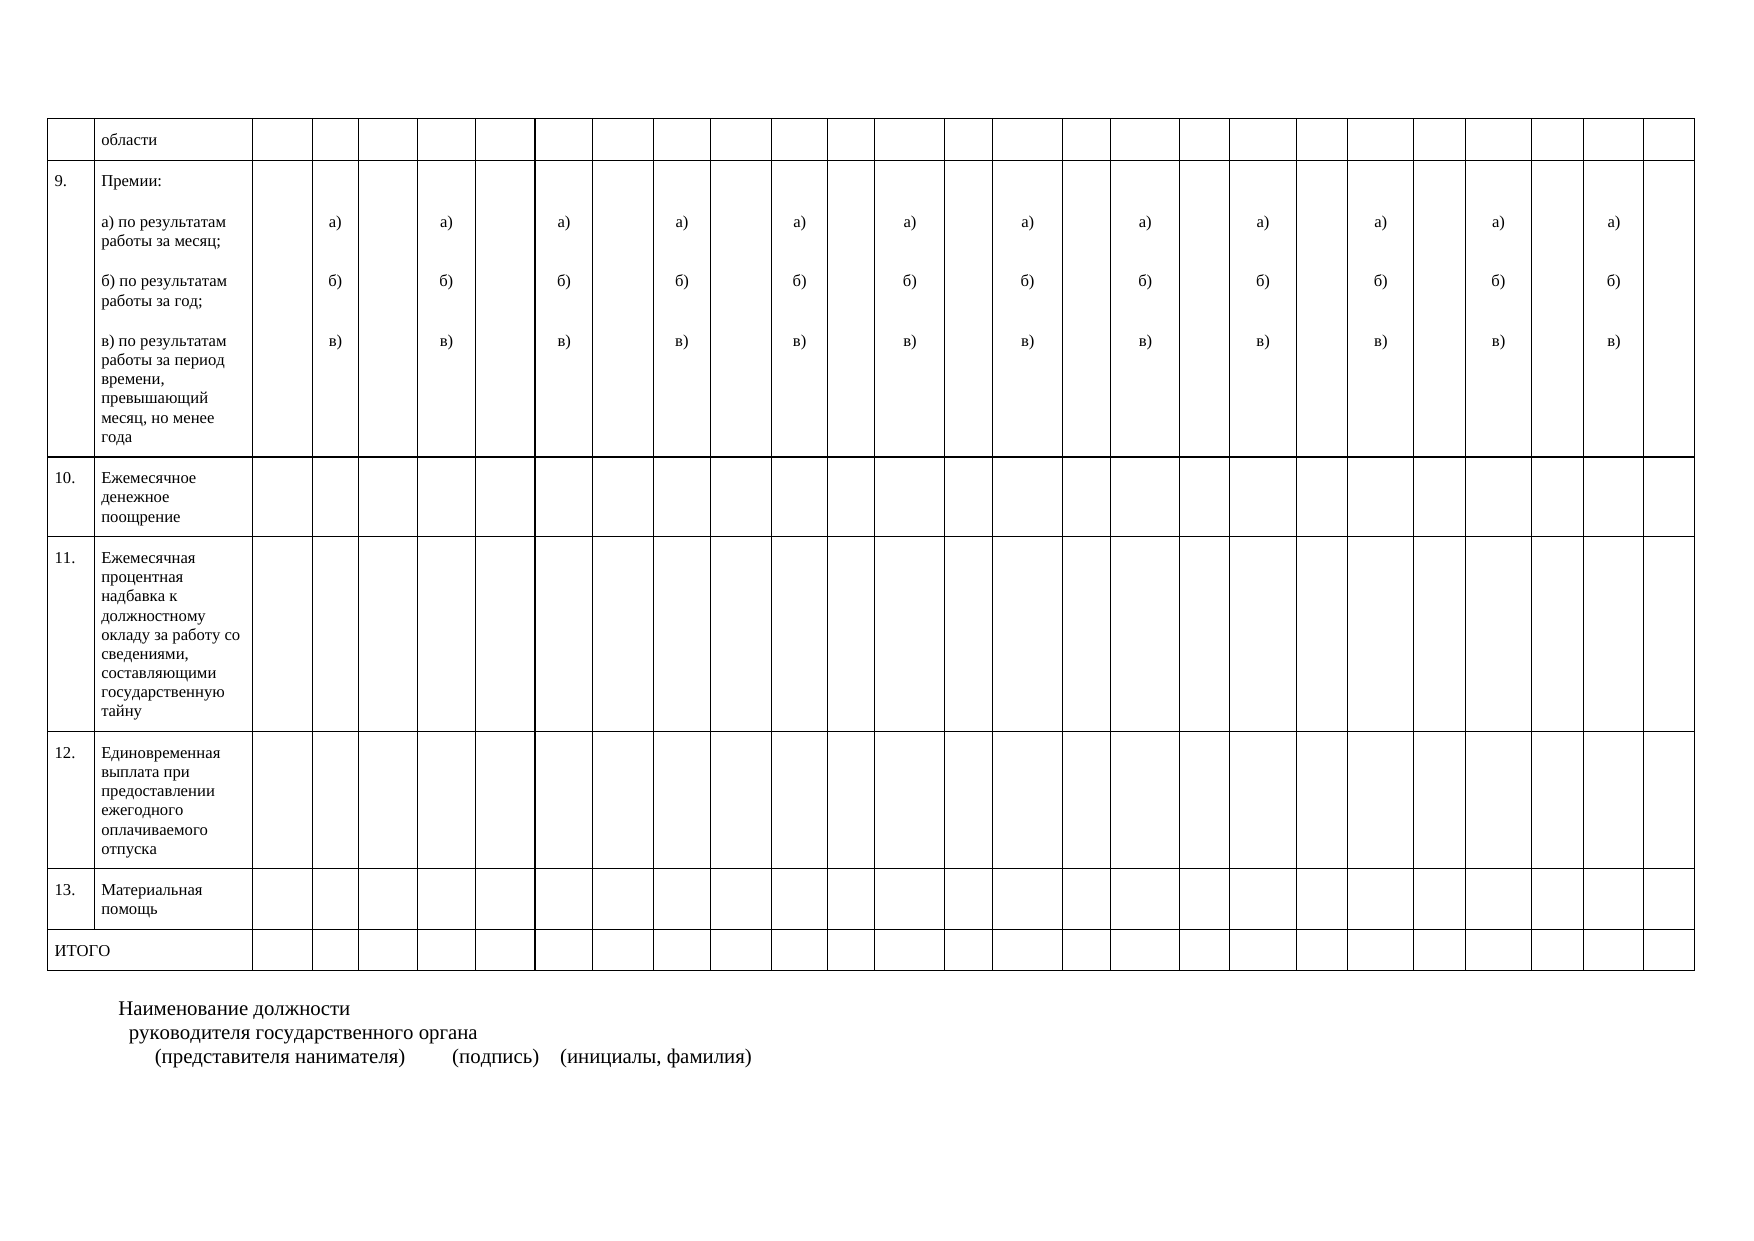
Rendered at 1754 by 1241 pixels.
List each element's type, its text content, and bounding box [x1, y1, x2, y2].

table_cell [1111, 161, 1179, 201]
text руководителя государственного органа [118, 1019, 1636, 1044]
table_cell [536, 869, 592, 929]
table_cell [1348, 537, 1413, 731]
table_cell [359, 930, 417, 970]
table_cell [1644, 201, 1694, 261]
table_cell в) [875, 320, 944, 456]
table_cell [1180, 261, 1229, 320]
table_cell [1466, 537, 1531, 731]
table_cell а) [1230, 201, 1296, 261]
table_cell [1063, 537, 1110, 731]
table_cell [711, 732, 771, 868]
table_cell [359, 458, 417, 536]
table_cell [1644, 732, 1694, 868]
table_cell [993, 537, 1062, 731]
table_cell [1180, 161, 1229, 201]
table_cell [1414, 201, 1465, 261]
table_cell в) [993, 320, 1062, 456]
table_cell [1348, 930, 1413, 970]
table_cell [1297, 201, 1347, 261]
table_cell [313, 119, 358, 159]
table_cell [253, 119, 312, 159]
table_cell а) [1584, 201, 1643, 261]
table_cell [1414, 320, 1465, 456]
table_cell б) [1584, 261, 1643, 320]
table_cell б) [875, 261, 944, 320]
table_cell [1644, 930, 1694, 970]
table_cell в) [1111, 320, 1179, 456]
table_cell [593, 261, 653, 320]
table_cell б) [654, 261, 710, 320]
table_cell [1414, 537, 1465, 731]
table_cell [945, 119, 992, 159]
table_cell [253, 732, 312, 868]
table_cell [476, 320, 534, 456]
table_cell 10. [48, 458, 94, 536]
table_cell [253, 930, 312, 970]
table_cell [875, 869, 944, 929]
table_cell [1063, 732, 1110, 868]
table_cell а) [1466, 201, 1531, 261]
table_cell [536, 458, 592, 536]
table_cell [593, 732, 653, 868]
table_cell [711, 537, 771, 731]
table_cell [593, 320, 653, 456]
table_cell б) [993, 261, 1062, 320]
table_cell [1584, 537, 1643, 731]
table_cell [1180, 869, 1229, 929]
table_cell [476, 930, 534, 970]
table_cell [1644, 537, 1694, 731]
table_cell [313, 458, 358, 536]
table_cell [1063, 458, 1110, 536]
table_cell [418, 119, 475, 159]
table_cell [418, 537, 475, 731]
table_cell [772, 930, 827, 970]
table_cell б) [1348, 261, 1413, 320]
table_cell [359, 119, 417, 159]
table_cell [1063, 869, 1110, 929]
table_cell [593, 537, 653, 731]
table_cell [359, 161, 417, 201]
table_cell [1297, 930, 1347, 970]
table_cell [476, 119, 534, 159]
table_cell [654, 930, 710, 970]
table_cell [359, 869, 417, 929]
text Наименование должности [118, 996, 1636, 1019]
table_cell [593, 201, 653, 261]
table_cell [1414, 930, 1465, 970]
table_cell а) [418, 201, 475, 261]
table_cell в) по результатам работы за период времени, превышающий месяц, но менее года [95, 320, 252, 456]
table_cell [1348, 869, 1413, 929]
table_cell [1414, 119, 1465, 159]
table_cell [313, 732, 358, 868]
table_cell [359, 732, 417, 868]
table_cell [1230, 869, 1296, 929]
table_cell [476, 869, 534, 929]
table_cell 9. [48, 161, 94, 201]
table_cell б) по результатам работы за год; [95, 261, 252, 320]
table_cell [1230, 732, 1296, 868]
table_cell [1111, 119, 1179, 159]
table_cell [476, 732, 534, 868]
table_cell [359, 537, 417, 731]
table_cell [313, 161, 358, 201]
table_cell [828, 119, 874, 159]
table_cell [48, 201, 94, 261]
table_cell [536, 119, 592, 159]
table_cell а) [875, 201, 944, 261]
table_cell в) [1348, 320, 1413, 456]
table_cell [1180, 119, 1229, 159]
table_cell [711, 869, 771, 929]
table_cell в) [313, 320, 358, 456]
table_cell [1063, 119, 1110, 159]
table_cell [711, 320, 771, 456]
table_cell а) [654, 201, 710, 261]
table_cell [1532, 930, 1583, 970]
table_cell [536, 732, 592, 868]
table_cell в) [1584, 320, 1643, 456]
table_cell [772, 458, 827, 536]
table_cell [772, 119, 827, 159]
table_cell [418, 458, 475, 536]
table_cell [875, 537, 944, 731]
table_cell [1584, 161, 1643, 201]
table_cell б) [536, 261, 592, 320]
table_cell [1414, 261, 1465, 320]
table_cell [993, 732, 1062, 868]
table_cell [1063, 261, 1110, 320]
table_cell [1297, 320, 1347, 456]
table_cell 8. [48, 119, 94, 159]
table_cell [711, 161, 771, 201]
table_cell [875, 119, 944, 159]
table_cell [1063, 320, 1110, 456]
table_cell [828, 458, 874, 536]
table_cell [1230, 161, 1296, 201]
table_cell [875, 930, 944, 970]
table_cell [1584, 732, 1643, 868]
table_cell [993, 458, 1062, 536]
table_cell [875, 732, 944, 868]
table_cell [593, 458, 653, 536]
table_cell [945, 261, 992, 320]
table_cell [359, 261, 417, 320]
table_cell а) [1111, 201, 1179, 261]
table_cell [1180, 458, 1229, 536]
table_cell [875, 161, 944, 201]
table_cell б) [418, 261, 475, 320]
table_cell [1584, 869, 1643, 929]
table_cell [1466, 458, 1531, 536]
table_cell [711, 119, 771, 159]
table_cell [476, 458, 534, 536]
table_cell [1180, 930, 1229, 970]
text (представителя нанимателя) (подпись) (инициалы, фамилия) [118, 1044, 1636, 1068]
table_cell [945, 161, 992, 201]
table_cell [1230, 930, 1296, 970]
table_cell [828, 161, 874, 201]
table_cell [1180, 537, 1229, 731]
table_cell [828, 930, 874, 970]
table_cell [828, 320, 874, 456]
table_cell [1644, 161, 1694, 201]
table_cell [253, 161, 312, 201]
table_cell в) [1230, 320, 1296, 456]
table_cell [1414, 458, 1465, 536]
table_cell [253, 537, 312, 731]
table_cell 11. [48, 537, 94, 731]
table_cell [1532, 869, 1583, 929]
table_cell [1532, 261, 1583, 320]
table_cell [253, 458, 312, 536]
table_cell [1584, 119, 1643, 159]
table_cell а) [993, 201, 1062, 261]
table_cell [1348, 458, 1413, 536]
table_cell [1180, 320, 1229, 456]
table_cell [476, 537, 534, 731]
table_cell в) [772, 320, 827, 456]
table_cell [1230, 537, 1296, 731]
table_cell [313, 869, 358, 929]
table_cell б) [1230, 261, 1296, 320]
table_cell а) [772, 201, 827, 261]
table_cell [593, 161, 653, 201]
table_cell в) [536, 320, 592, 456]
table_cell б) [1111, 261, 1179, 320]
table_cell [1180, 201, 1229, 261]
table_cell [993, 869, 1062, 929]
table_cell [359, 201, 417, 261]
table_cell а) [313, 201, 358, 261]
table_cell [1644, 869, 1694, 929]
table_cell [1532, 320, 1583, 456]
table_cell 13. [48, 869, 94, 929]
table_cell [1466, 930, 1531, 970]
table_cell [1466, 119, 1531, 159]
table_cell [48, 261, 94, 320]
table_cell б) [772, 261, 827, 320]
table_cell [945, 537, 992, 731]
table_cell [593, 869, 653, 929]
table_cell [711, 458, 771, 536]
table_cell [1230, 458, 1296, 536]
table_cell [1063, 161, 1110, 201]
table_cell [536, 161, 592, 201]
table_cell [993, 930, 1062, 970]
table_cell [828, 869, 874, 929]
table_cell [945, 930, 992, 970]
table_cell [359, 320, 417, 456]
table_cell [1063, 201, 1110, 261]
table_cell [654, 458, 710, 536]
table_cell [993, 119, 1062, 159]
table_cell [593, 119, 653, 159]
table_cell [828, 732, 874, 868]
table_cell [1297, 732, 1347, 868]
table_cell [828, 537, 874, 731]
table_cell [95, 119, 252, 159]
table_cell а) [536, 201, 592, 261]
table_cell [711, 261, 771, 320]
table_cell [1532, 458, 1583, 536]
table_cell [772, 732, 827, 868]
table_cell [1111, 869, 1179, 929]
table_cell [1644, 320, 1694, 456]
table_cell в) [1466, 320, 1531, 456]
table_cell [536, 930, 592, 970]
table_cell [654, 869, 710, 929]
table_cell [1297, 161, 1347, 201]
table_cell [1111, 537, 1179, 731]
table_cell Премии: [95, 161, 252, 201]
table_cell [772, 161, 827, 201]
table_cell [253, 201, 312, 261]
table_cell [1414, 732, 1465, 868]
table_cell [593, 930, 653, 970]
table_cell ИТОГО [48, 930, 252, 970]
table_cell [875, 458, 944, 536]
table_cell [828, 201, 874, 261]
table_cell [1414, 869, 1465, 929]
table_cell Ежемесячное денежное поощрение [95, 458, 252, 536]
table_cell [1297, 458, 1347, 536]
table_cell [1063, 930, 1110, 970]
table_cell в) [654, 320, 710, 456]
table_cell [418, 869, 475, 929]
table_cell [418, 930, 475, 970]
table_cell [1532, 161, 1583, 201]
table_cell [1230, 119, 1296, 159]
table_cell [418, 732, 475, 868]
table_cell [654, 537, 710, 731]
table_cell [654, 119, 710, 159]
table_cell [654, 732, 710, 868]
table_cell б) [313, 261, 358, 320]
table_cell [1348, 119, 1413, 159]
table_cell [476, 161, 534, 201]
table_cell [313, 930, 358, 970]
table_cell [1532, 119, 1583, 159]
table_cell Единовременная выплата при предоставлении ежегодного оплачиваемого отпуска [95, 732, 252, 868]
table_cell [253, 320, 312, 456]
table_cell [313, 537, 358, 731]
table_cell [1532, 201, 1583, 261]
table_cell [945, 201, 992, 261]
table_cell [1297, 261, 1347, 320]
table_cell [1466, 732, 1531, 868]
table_cell [711, 201, 771, 261]
table_cell [711, 930, 771, 970]
table_cell [476, 201, 534, 261]
table_cell [945, 869, 992, 929]
table_cell [1584, 458, 1643, 536]
table_cell [1532, 732, 1583, 868]
table_cell [828, 261, 874, 320]
table_cell [1466, 869, 1531, 929]
table_cell [1297, 537, 1347, 731]
table_cell [945, 458, 992, 536]
table_cell [945, 320, 992, 456]
table_cell [253, 261, 312, 320]
table_cell [1466, 161, 1531, 201]
table_cell [1644, 458, 1694, 536]
table_cell а) [1348, 201, 1413, 261]
table_cell [1532, 537, 1583, 731]
table_cell [418, 161, 475, 201]
table_cell [253, 869, 312, 929]
table_cell [1297, 869, 1347, 929]
table_cell [1180, 732, 1229, 868]
table_cell [945, 732, 992, 868]
table_cell 12. [48, 732, 94, 868]
table_cell [772, 537, 827, 731]
table_cell [1644, 119, 1694, 159]
table_cell [654, 161, 710, 201]
table_cell [1111, 732, 1179, 868]
table_cell Ежемесячная процентная надбавка к должностному окладу за работу со сведениями, составляющими государственную тайну [95, 537, 252, 731]
table_cell [1348, 732, 1413, 868]
table_cell [1297, 119, 1347, 159]
table_cell [993, 161, 1062, 201]
table_cell а) по результатам работы за месяц; [95, 201, 252, 261]
table_cell [476, 261, 534, 320]
table_cell [1348, 161, 1413, 201]
table_cell [48, 320, 94, 456]
table_cell [1644, 261, 1694, 320]
table_cell [1414, 161, 1465, 201]
table_cell [772, 869, 827, 929]
table_cell [1584, 930, 1643, 970]
table_cell [1111, 930, 1179, 970]
table_cell б) [1466, 261, 1531, 320]
table_cell в) [418, 320, 475, 456]
table_cell Материальная помощь [95, 869, 252, 929]
table_cell [536, 537, 592, 731]
table_cell [1111, 458, 1179, 536]
